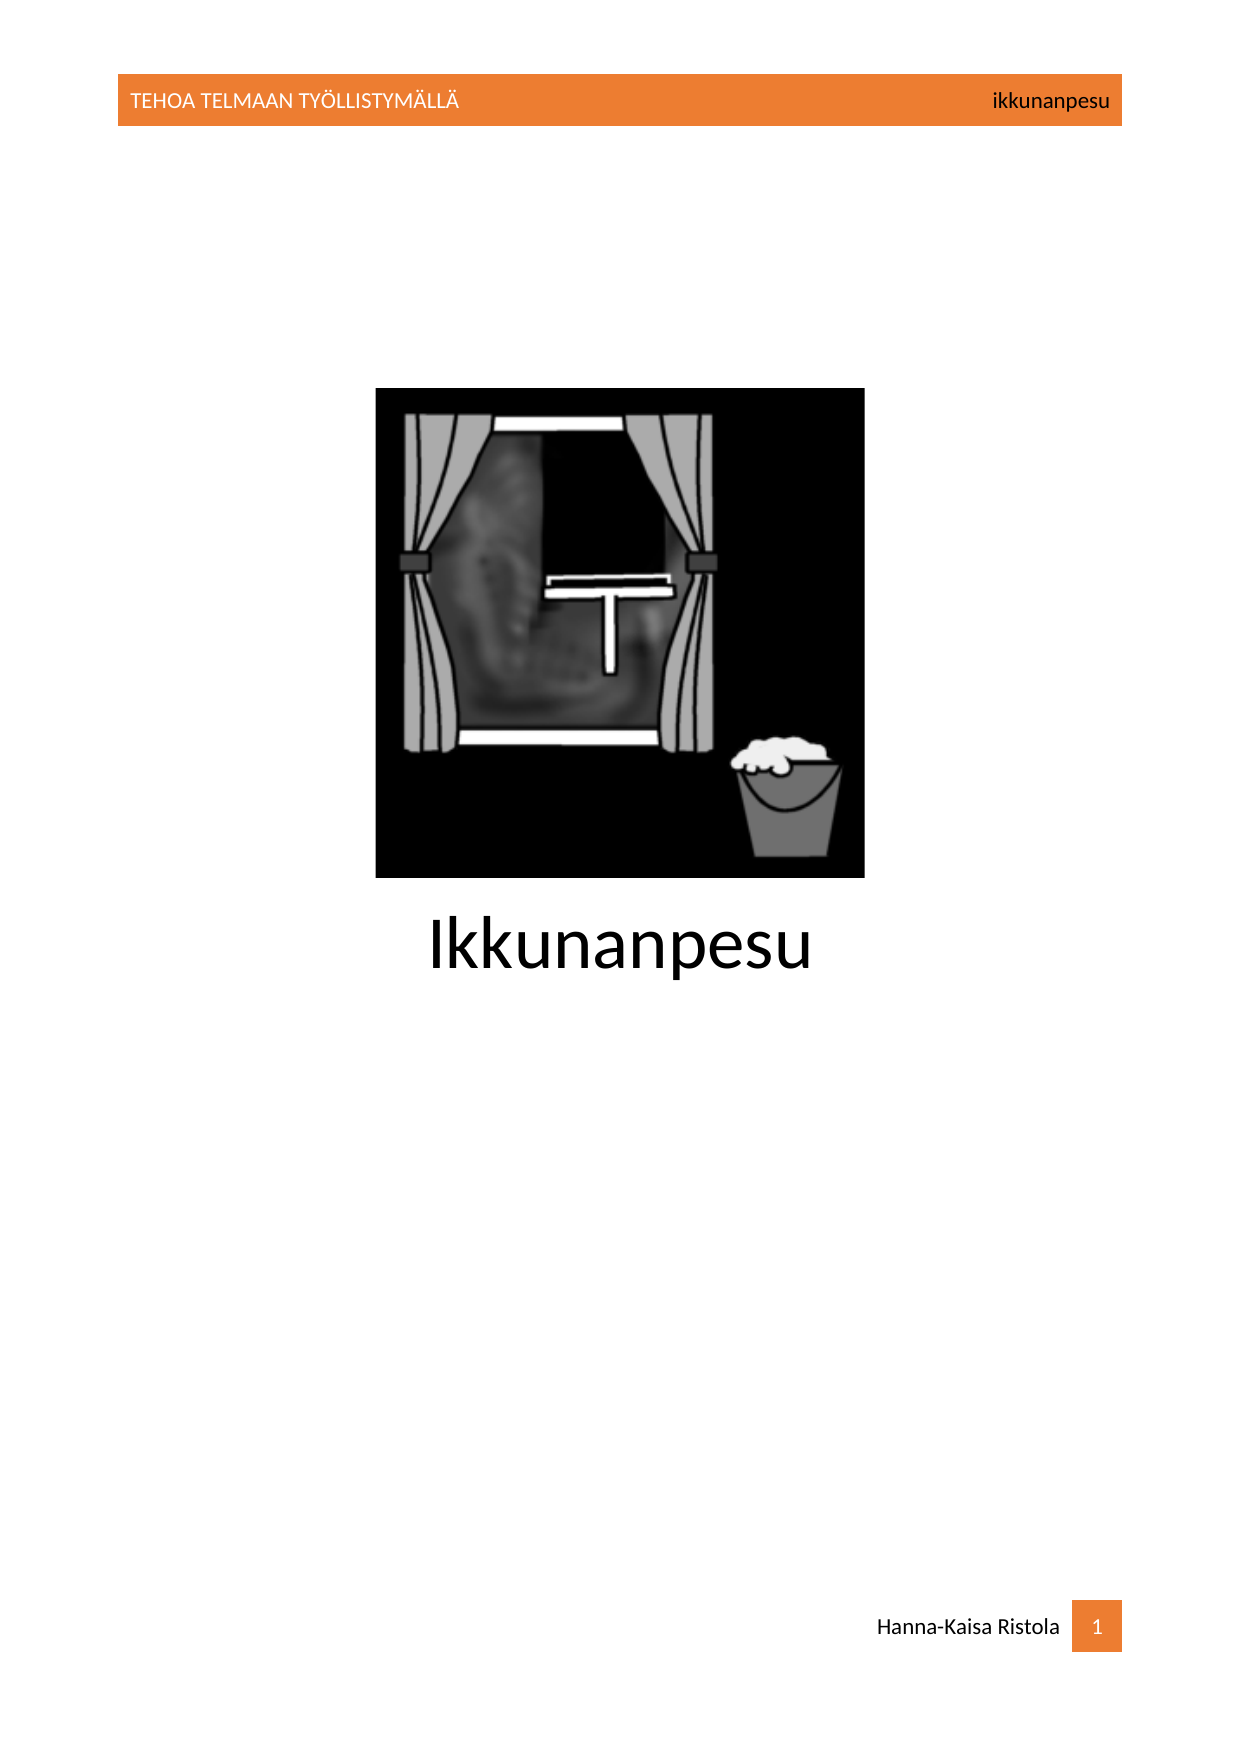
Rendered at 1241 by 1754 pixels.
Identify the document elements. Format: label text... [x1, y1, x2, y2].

picture [375, 388, 865, 878]
text Ikkunanpesu [118, 896, 1122, 988]
